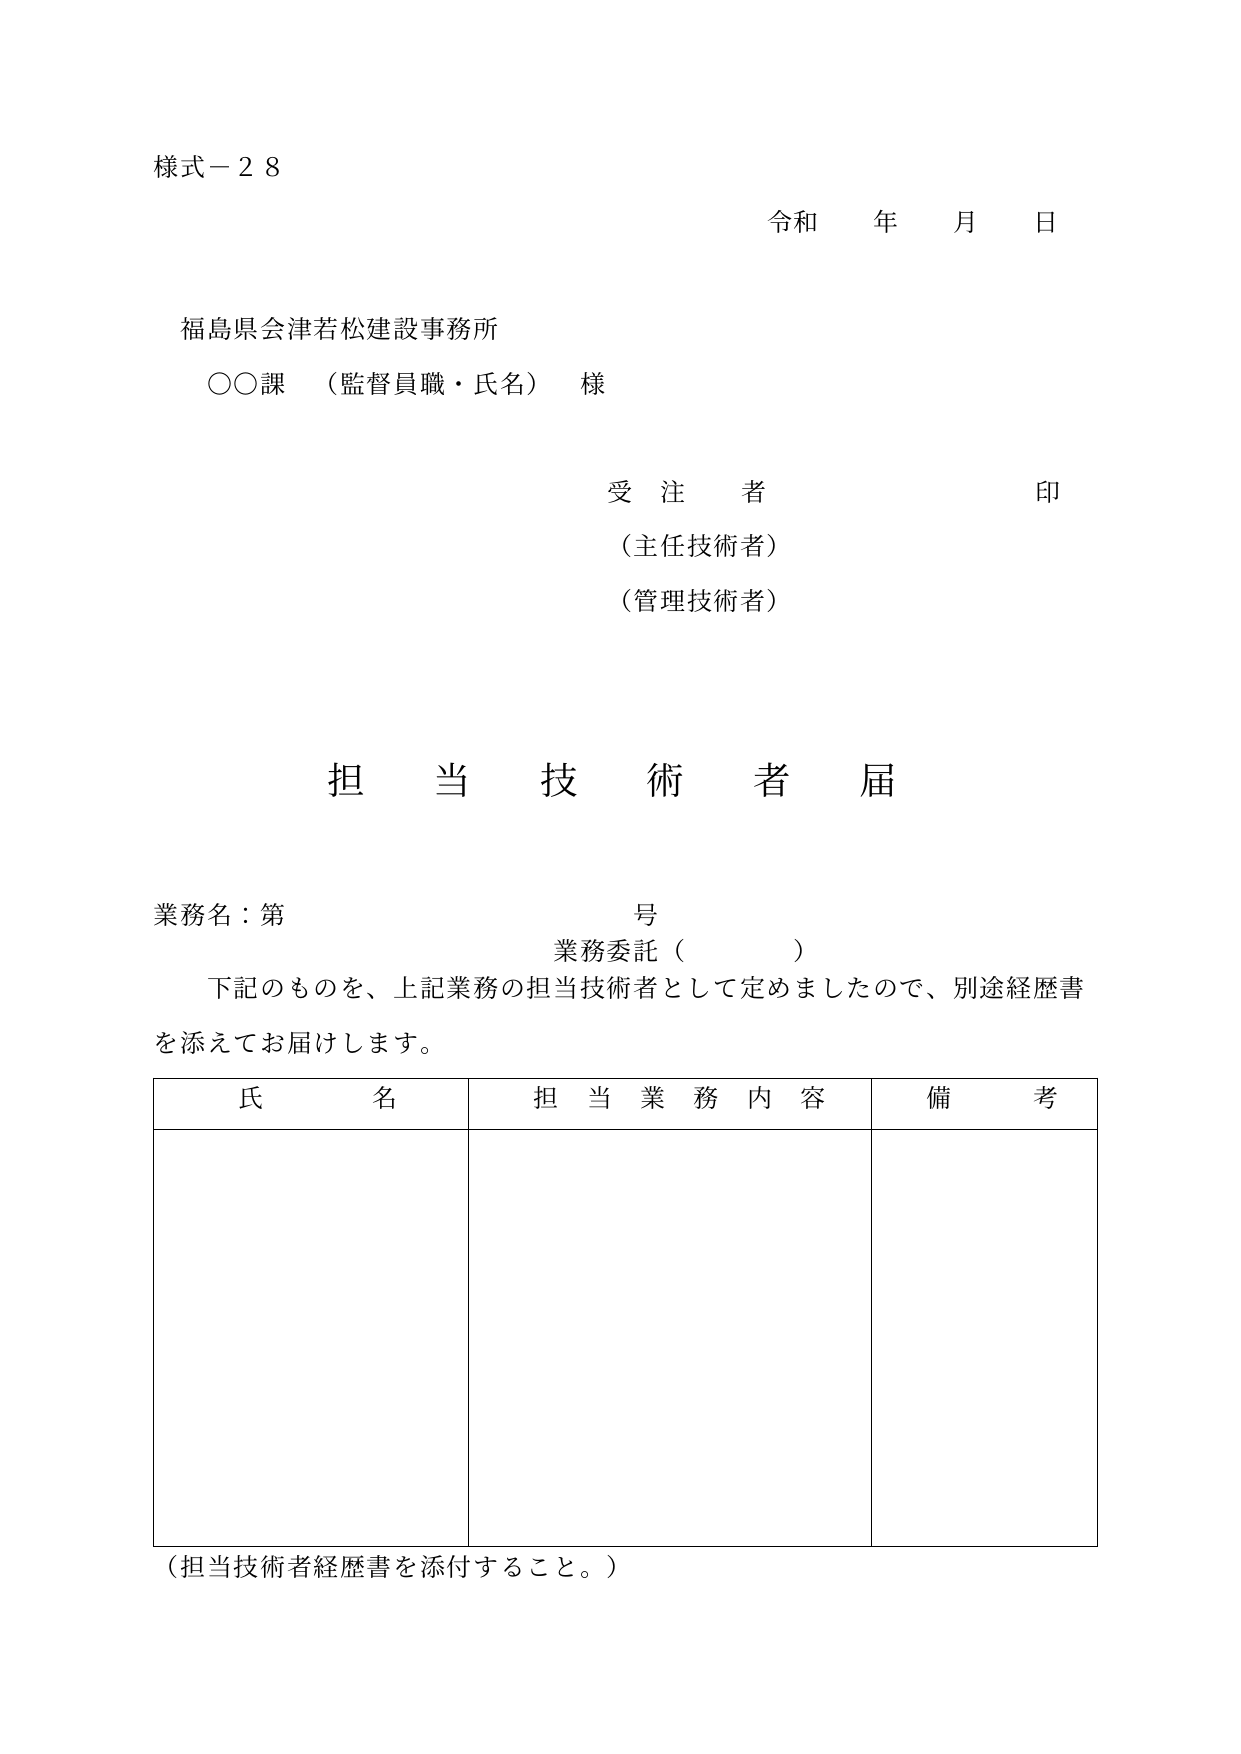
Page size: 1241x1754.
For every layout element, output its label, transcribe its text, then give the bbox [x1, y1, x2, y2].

text （担当技術者経歴書を添付すること。） [153, 1547, 1087, 1584]
text 受注者 印 [596, 472, 1087, 509]
table_header 氏 名 [154, 1079, 468, 1129]
text 下記のものを、上記業務の担当技術者として定めましたので、別途経歴書を添えてお届けします。 [153, 968, 1087, 1059]
text 様式－２８ [153, 148, 1087, 184]
text 業務委託（ ） [153, 932, 1087, 968]
table_cell [154, 1130, 468, 1546]
table_cell [469, 1130, 871, 1546]
text （主任技術者） [596, 527, 1087, 563]
table_header 備 考 [872, 1079, 1097, 1129]
text 福島県会津若松建設事務所 [153, 310, 1087, 346]
table_cell [872, 1130, 1097, 1546]
text 令和 年 月 日 [153, 202, 1060, 239]
text 業務名：第 号 [153, 895, 1087, 932]
table_header 担 当 業 務 内 容 [469, 1079, 871, 1129]
text （管理技術者） [596, 581, 1087, 617]
text 〇〇課 （監督員職・氏名） 様 [180, 364, 1087, 401]
text 担 当 技 術 者 届 [153, 742, 1087, 815]
